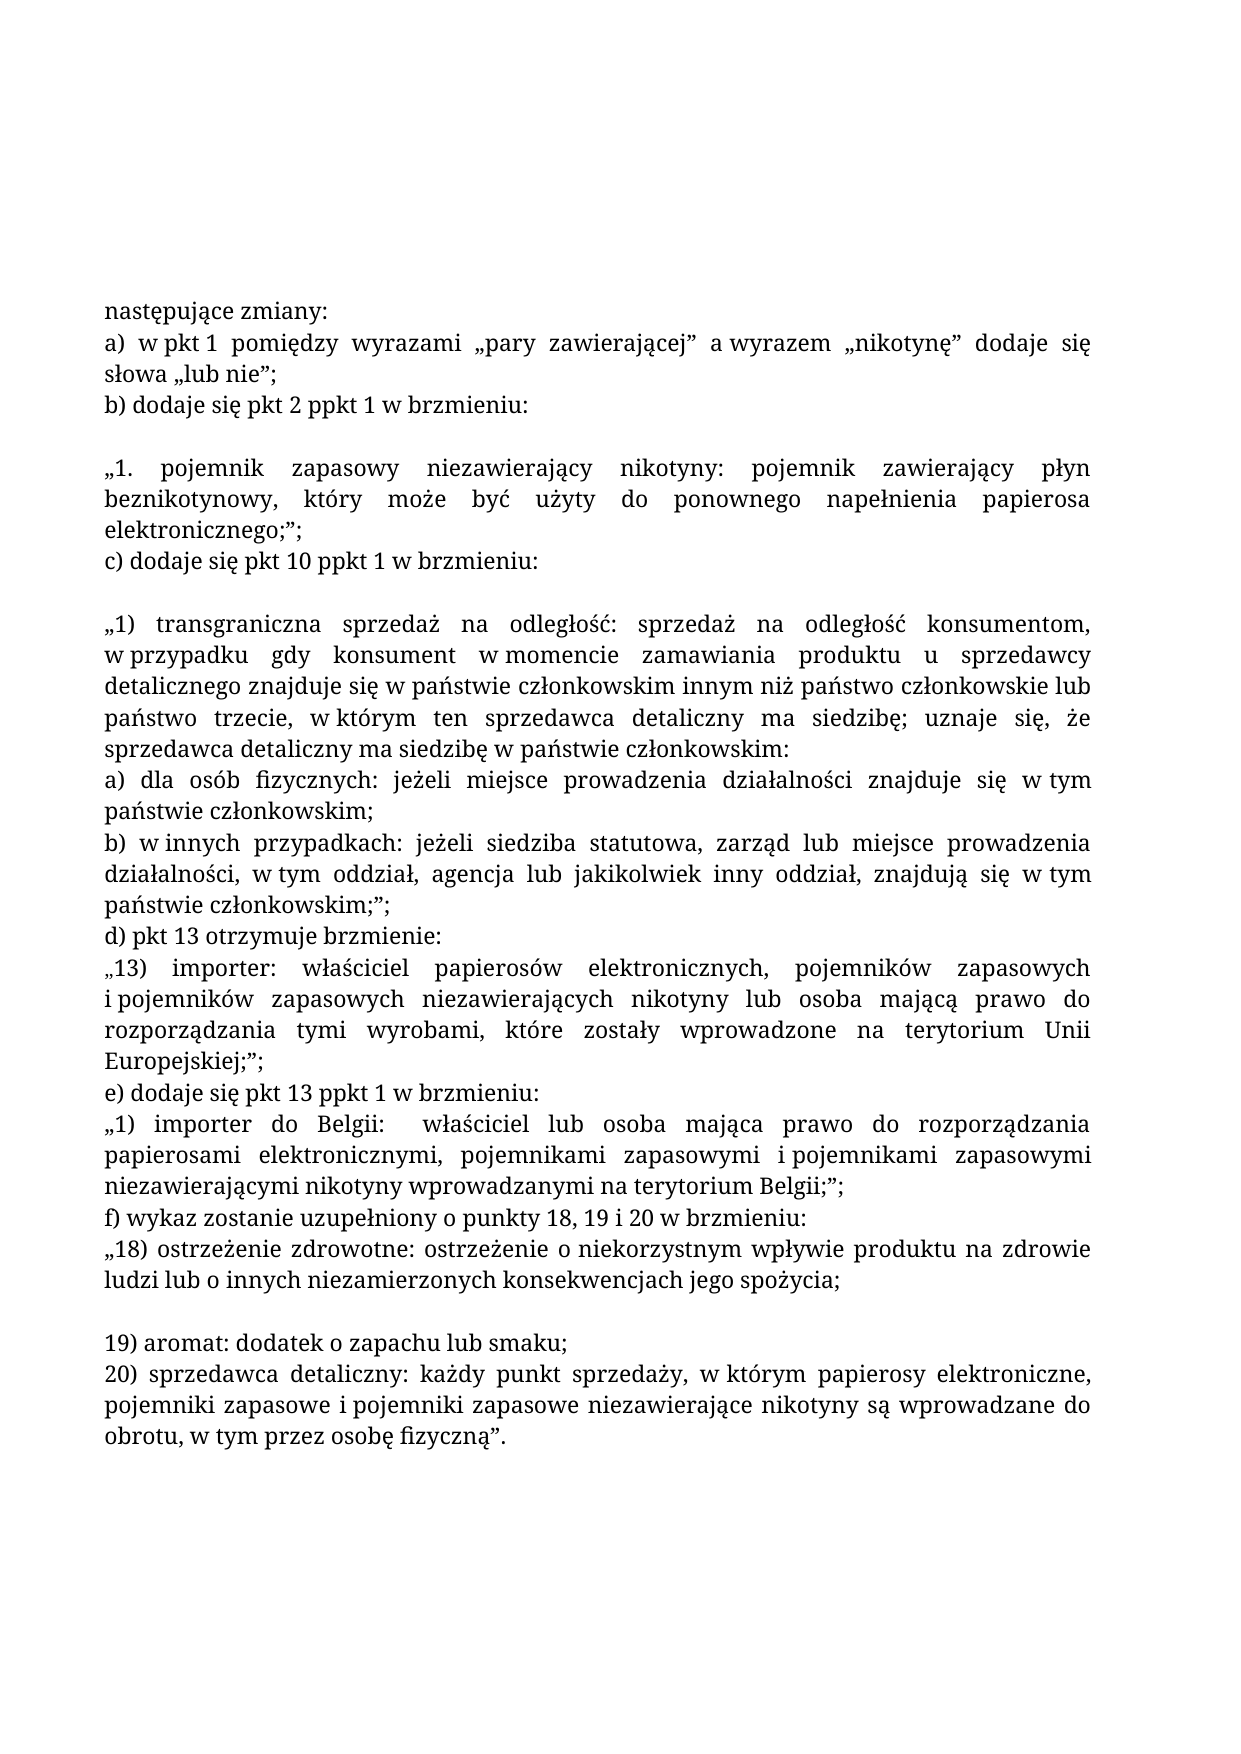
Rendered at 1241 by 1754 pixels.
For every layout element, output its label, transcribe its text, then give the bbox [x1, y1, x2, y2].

table_cell e) dodaje się pkt 13 ppkt 1 w brzmieniu: „1) importer do Belgii: właściciel lub osoba mająca prawo do rozporządzania papierosami elektronicznymi, pojemnikami zapasowymi i pojemnikami zapasowymi niezawierającymi nikotyny wprowadzanymi na terytorium Belgii;”; [97, 1077, 1099, 1202]
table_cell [97, 295, 1099, 327]
table_cell f) wykaz zostanie uzupełniony o punkty 18, 19 i 20 w brzmieniu: „18) ostrzeżenie zdrowotne: ostrzeżenie o niekorzystnym wpływie produktu na zdrowie ludzi lub o innych niezamierzonych konsekwencjach jego spożycia; 19) aromat: dodatek o zapachu lub smaku; 20) sprzedawca detaliczny: każdy punkt sprzedaży, w którym papierosy elektroniczne, pojemniki zapasowe i pojemniki zapasowe niezawierające nikotyny są wprowadzane do obrotu, w tym przez osobę fizyczną”. [97, 1202, 1099, 1452]
table_cell a) w pkt 1 pomiędzy wyrazami „pary zawierającej” a wyrazem „nikotynę” dodaje się słowa „lub nie”; [97, 327, 1099, 389]
table_cell d) pkt 13 otrzymuje brzmienie: „13) importer: właściciel papierosów elektronicznych, pojemników zapasowych i pojemników zapasowych niezawierających nikotyny lub osoba mającą prawo do rozporządzania tymi wyrobami, które zostały wprowadzone na terytorium Unii Europejskiej;”; [97, 920, 1099, 1077]
table_cell b) dodaje się pkt 2 ppkt 1 w brzmieniu: „1. pojemnik zapasowy niezawierający nikotyny: pojemnik zawierający płyn beznikotynowy, który może być użyty do ponownego napełnienia papierosa elektronicznego;”; [97, 389, 1099, 545]
table_cell c) dodaje się pkt 10 ppkt 1 w brzmieniu: „1) transgraniczna sprzedaż na odległość: sprzedaż na odległość konsumentom, w przypadku gdy konsument w momencie zamawiania produktu u sprzedawcy detalicznego znajduje się w państwie członkowskim innym niż państwo członkowskie lub państwo trzecie, w którym ten sprzedawca detaliczny ma siedzibę; uznaje się, że sprzedawca detaliczny ma siedzibę w państwie członkowskim: a) dla osób fizycznych: jeżeli miejsce prowadzenia działalności znajduje się w tym państwie członkowskim; b) w innych przypadkach: jeżeli siedziba statutowa, zarząd lub miejsce prowadzenia działalności, w tym oddział, agencja lub jakikolwiek inny oddział, znajdują się w tym państwie członkowskim;”; [97, 545, 1099, 920]
